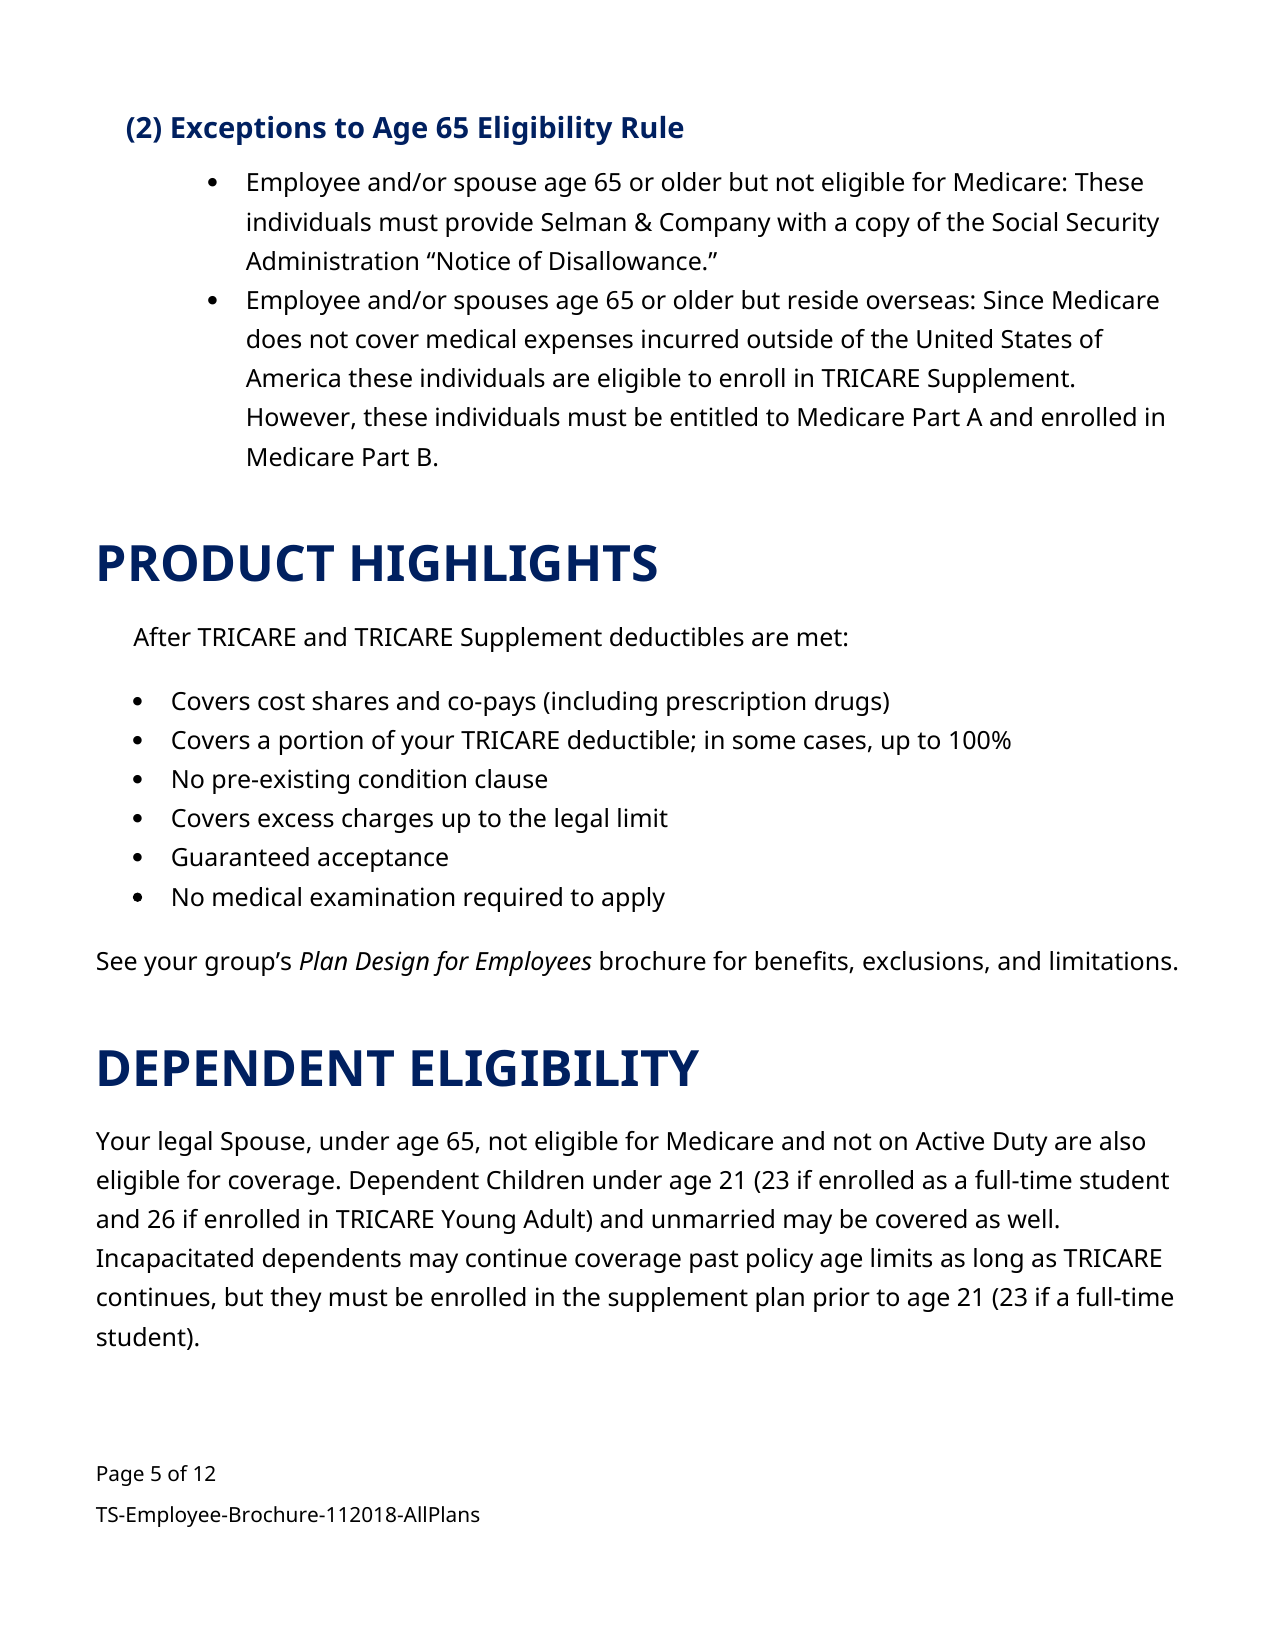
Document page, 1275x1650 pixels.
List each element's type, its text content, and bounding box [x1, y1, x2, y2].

list Employee and/or spouse age 65 or older but not eligible for Medicare: These individuals must provide Selman & Company with a copy of the Social Security Administration “Notice of Disallowance.” [208, 165, 1179, 277]
list Covers a portion of your TRICARE deductible; in some cases, up to 100% [133, 723, 1179, 757]
list Guaranteed acceptance [133, 840, 1179, 874]
list Covers excess charges up to the legal limit [133, 801, 1179, 835]
list Covers cost shares and co-pays (including prescription drugs) [133, 683, 1179, 717]
subtitle (2) Exceptions to Age 65 Eligibility Rule [126, 107, 1179, 147]
text Your legal Spouse, under age 65, not eligible for Medicare and not on Active Duty are also eligible for coverage. Dependent Children under age 21 (23 if enrolled as a full-time student and 26 if enrolled in TRICARE Young Adult) and unmarried may be covered as well. Incapacitated dependents may continue coverage past policy age limits as long as TRICARE continues, but they must be enrolled in the supplement plan prior to age 21 (23 if a full-time student). [96, 1123, 1179, 1353]
subtitle Product Highlights [96, 528, 1179, 597]
list Employee and/or spouses age 65 or older but reside overseas: Since Medicare does not cover medical expenses incurred outside of the United States of America these individuals are eligible to enroll in TRICARE Supplement. However, these individuals must be entitled to Medicare Part A and enrolled in Medicare Part B. [208, 283, 1179, 473]
subtitle Dependent Eligibility [96, 1033, 1179, 1101]
list No pre-existing condition clause [133, 762, 1179, 796]
text See your group’s Plan Design for Employees brochure for benefits, exclusions, and limitations. [96, 943, 1179, 977]
list No medical examination required to apply [133, 879, 1179, 913]
text After TRICARE and TRICARE Supplement deductibles are met: [133, 619, 1179, 653]
